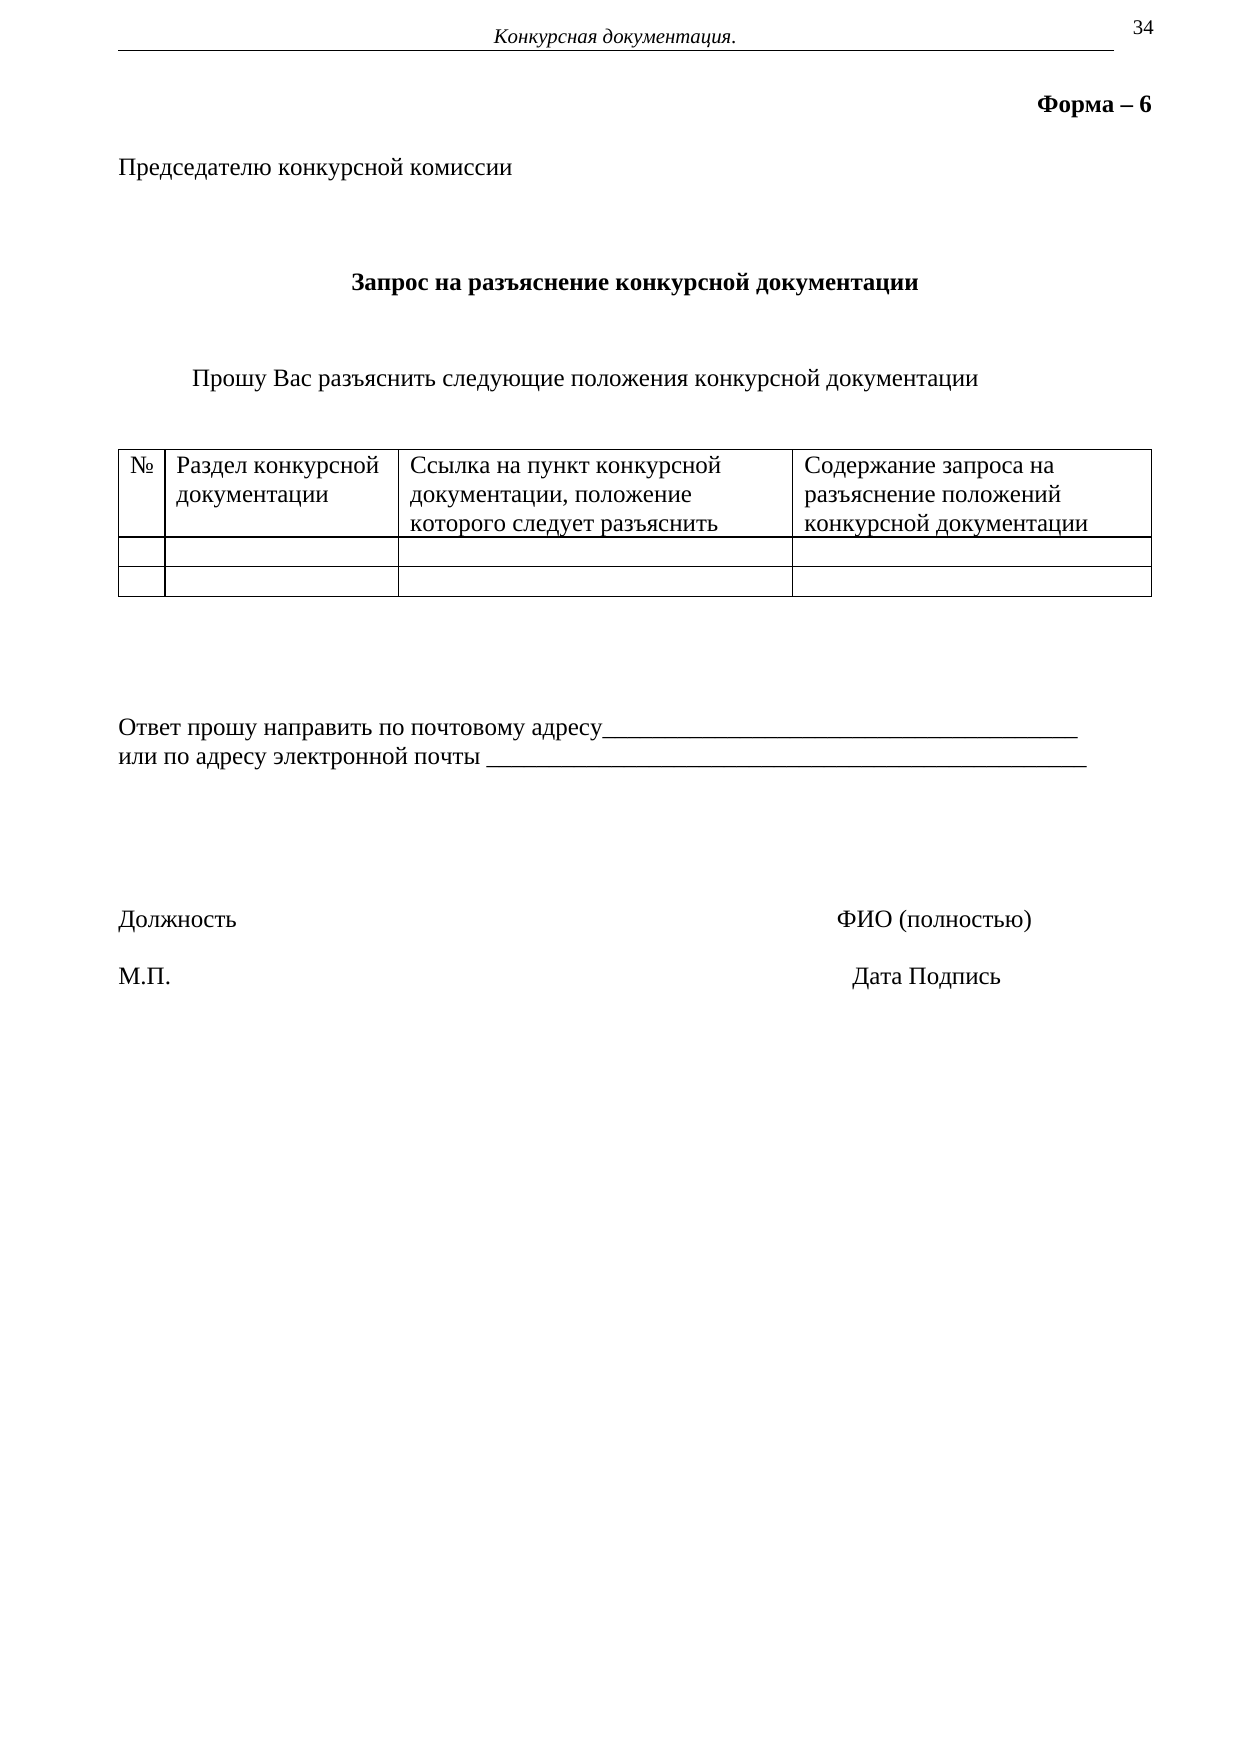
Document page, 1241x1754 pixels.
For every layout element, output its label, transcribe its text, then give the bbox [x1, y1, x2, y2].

table_cell [399, 538, 792, 566]
text Прошу Вас разъяснить следующие положения конкурсной документации [118, 363, 1152, 392]
text М.П. Дата Подпись [118, 961, 1152, 990]
table_cell [399, 567, 792, 596]
table_cell [119, 567, 164, 596]
table_cell [793, 538, 1151, 566]
table_header № [119, 450, 164, 536]
table_cell [166, 567, 398, 596]
text Форма – 6 [118, 89, 1152, 117]
table_header Содержание запроса на разъяснение положений конкурсной документации [793, 450, 1151, 536]
text Должность ФИО (полностью) [118, 904, 1152, 932]
table_cell [166, 538, 398, 566]
table_header Раздел конкурсной документации [166, 450, 398, 536]
text или по адресу электронной почты ________________________________________________ [118, 741, 1152, 769]
text Запрос на разъяснение конкурсной документации [118, 267, 1152, 296]
table_header Ссылка на пункт конкурсной документации, положение которого следует разъяснить [399, 450, 792, 536]
text Ответ прошу направить по почтовому адресу______________________________________ [118, 712, 1152, 741]
text Председателю конкурсной комиссии [118, 152, 1152, 181]
table_cell [119, 538, 164, 566]
table_cell [793, 567, 1151, 596]
